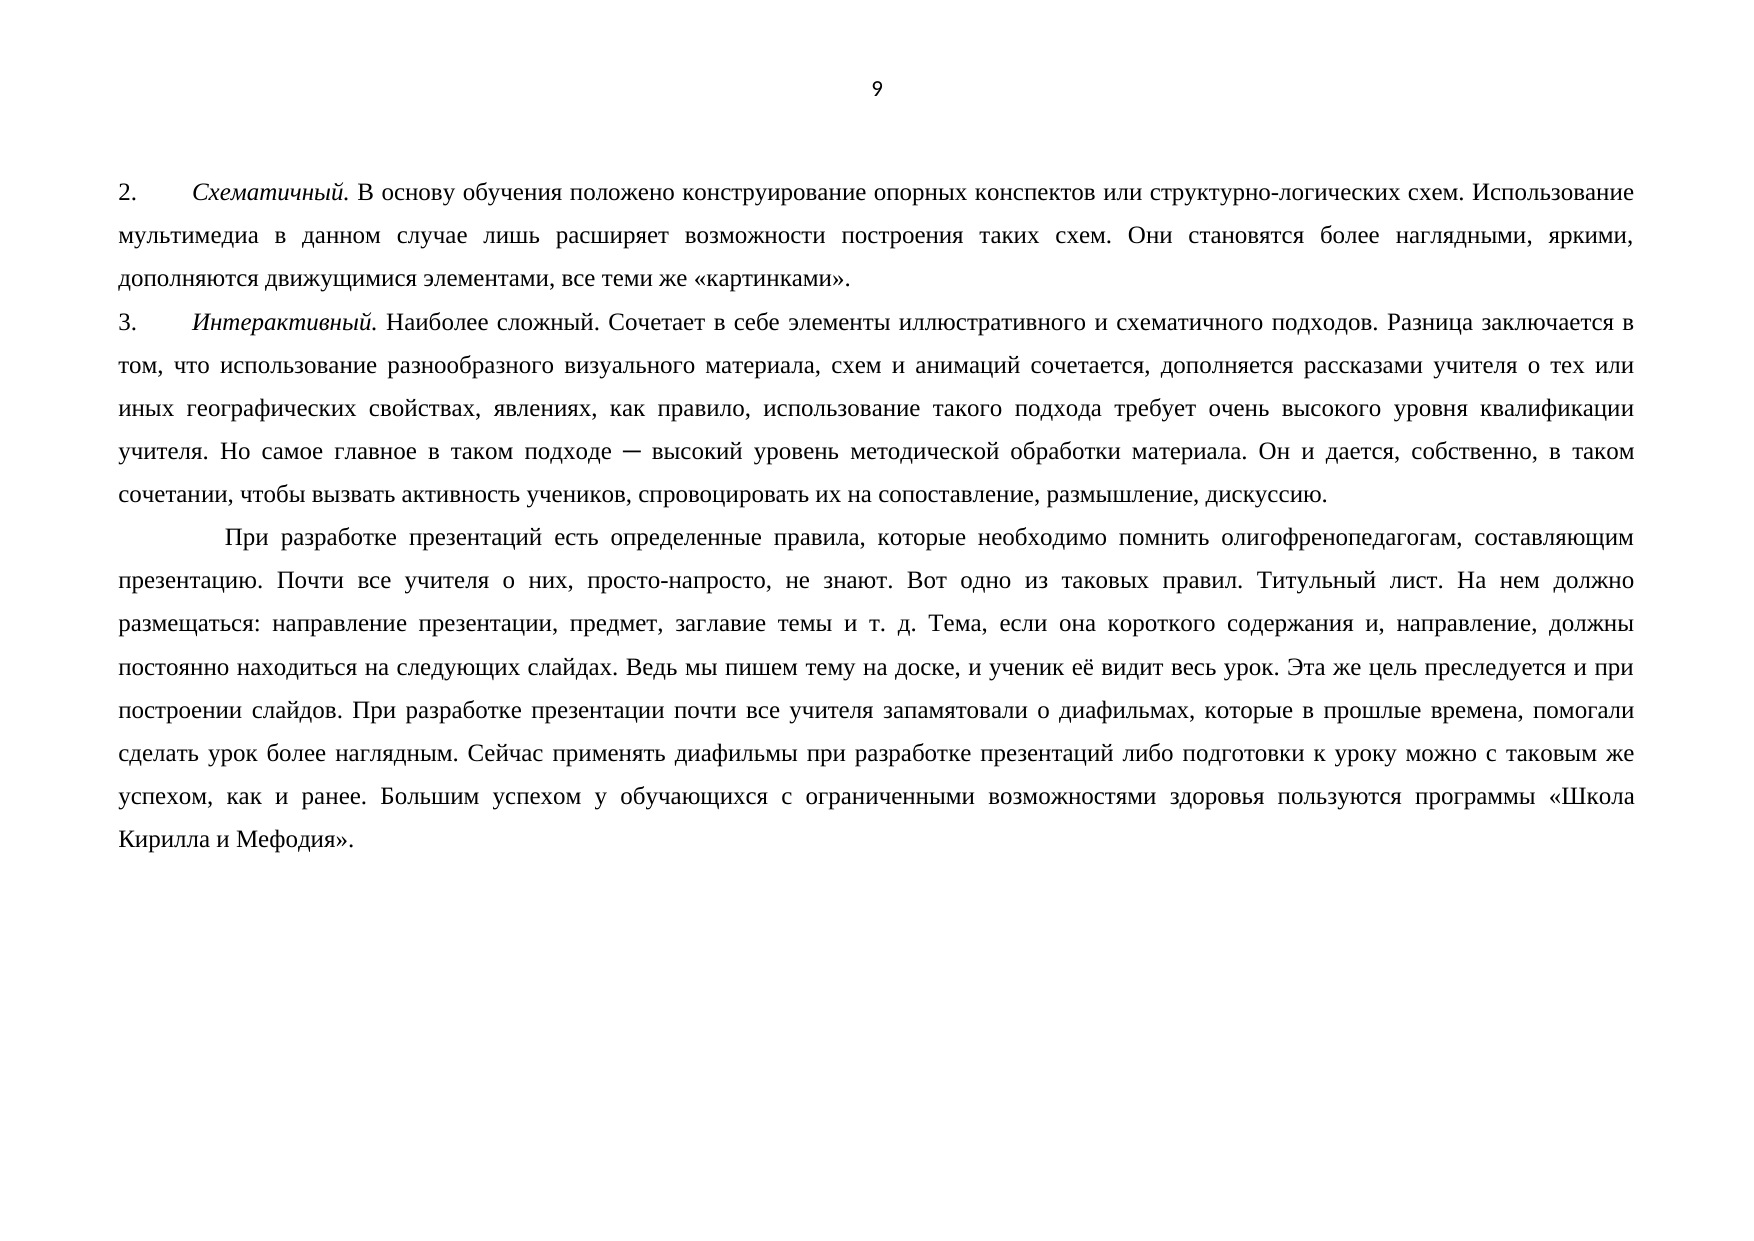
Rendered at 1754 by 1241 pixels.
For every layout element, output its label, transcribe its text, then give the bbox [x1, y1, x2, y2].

list Схематичный. В основу обучения положено конструирование опорных конспектов или структурно-логических схем. Использование мультимедиа в данном случае лишь расширяет возможности построения таких схем. Они становятся более наглядными, яркими, дополняются движущимися элементами, все теми же «картинками». [118, 177, 1636, 292]
text При разработке презентаций есть определенные правила, которые необходимо помнить олигофренопедагогам, составляющим презентацию. Почти все учителя о них, просто-напросто, не знают. Вот одно из таковых правил. Титульный лист. На нем должно размещаться: направление презентации, предмет, заглавие темы и т. д. Тема, если она короткого содержания и, направление, должны постоянно находиться на следующих слайдах. Ведь мы пишем тему на доске, и ученик её видит весь урок. Эта же цель преследуется и при построении слайдов. При разработке презентации почти все учителя запамятовали о диафильмах, которые в прошлые времена, помогали сделать урок более наглядным. Сейчас применять диафильмы при разработке презентаций либо подготовки к уроку можно с таковым же успехом, как и ранее. Большим успехом у обучающихся с ограниченными возможностями здоровья пользуются программы «Школа Кирилла и Мефодия». [118, 522, 1636, 853]
list Интерактивный. Наиболее сложный. Сочетает в себе элементы иллюстративного и схематичного подходов. Разница заключается в том, что использование разнообразного визуального материала, схем и анимаций сочетается, дополняется рассказами учителя о тех или иных географических свойствах, явлениях, как правило, использование такого подхода требует очень высокого уровня квалификации учителя. Но самое главное в таком подходе ─ высокий уровень методической обработки материала. Он и дается, собственно, в таком сочетании, чтобы вызвать активность учеников, спровоцировать их на сопоставление, размышление, дискуссию. [118, 307, 1636, 508]
